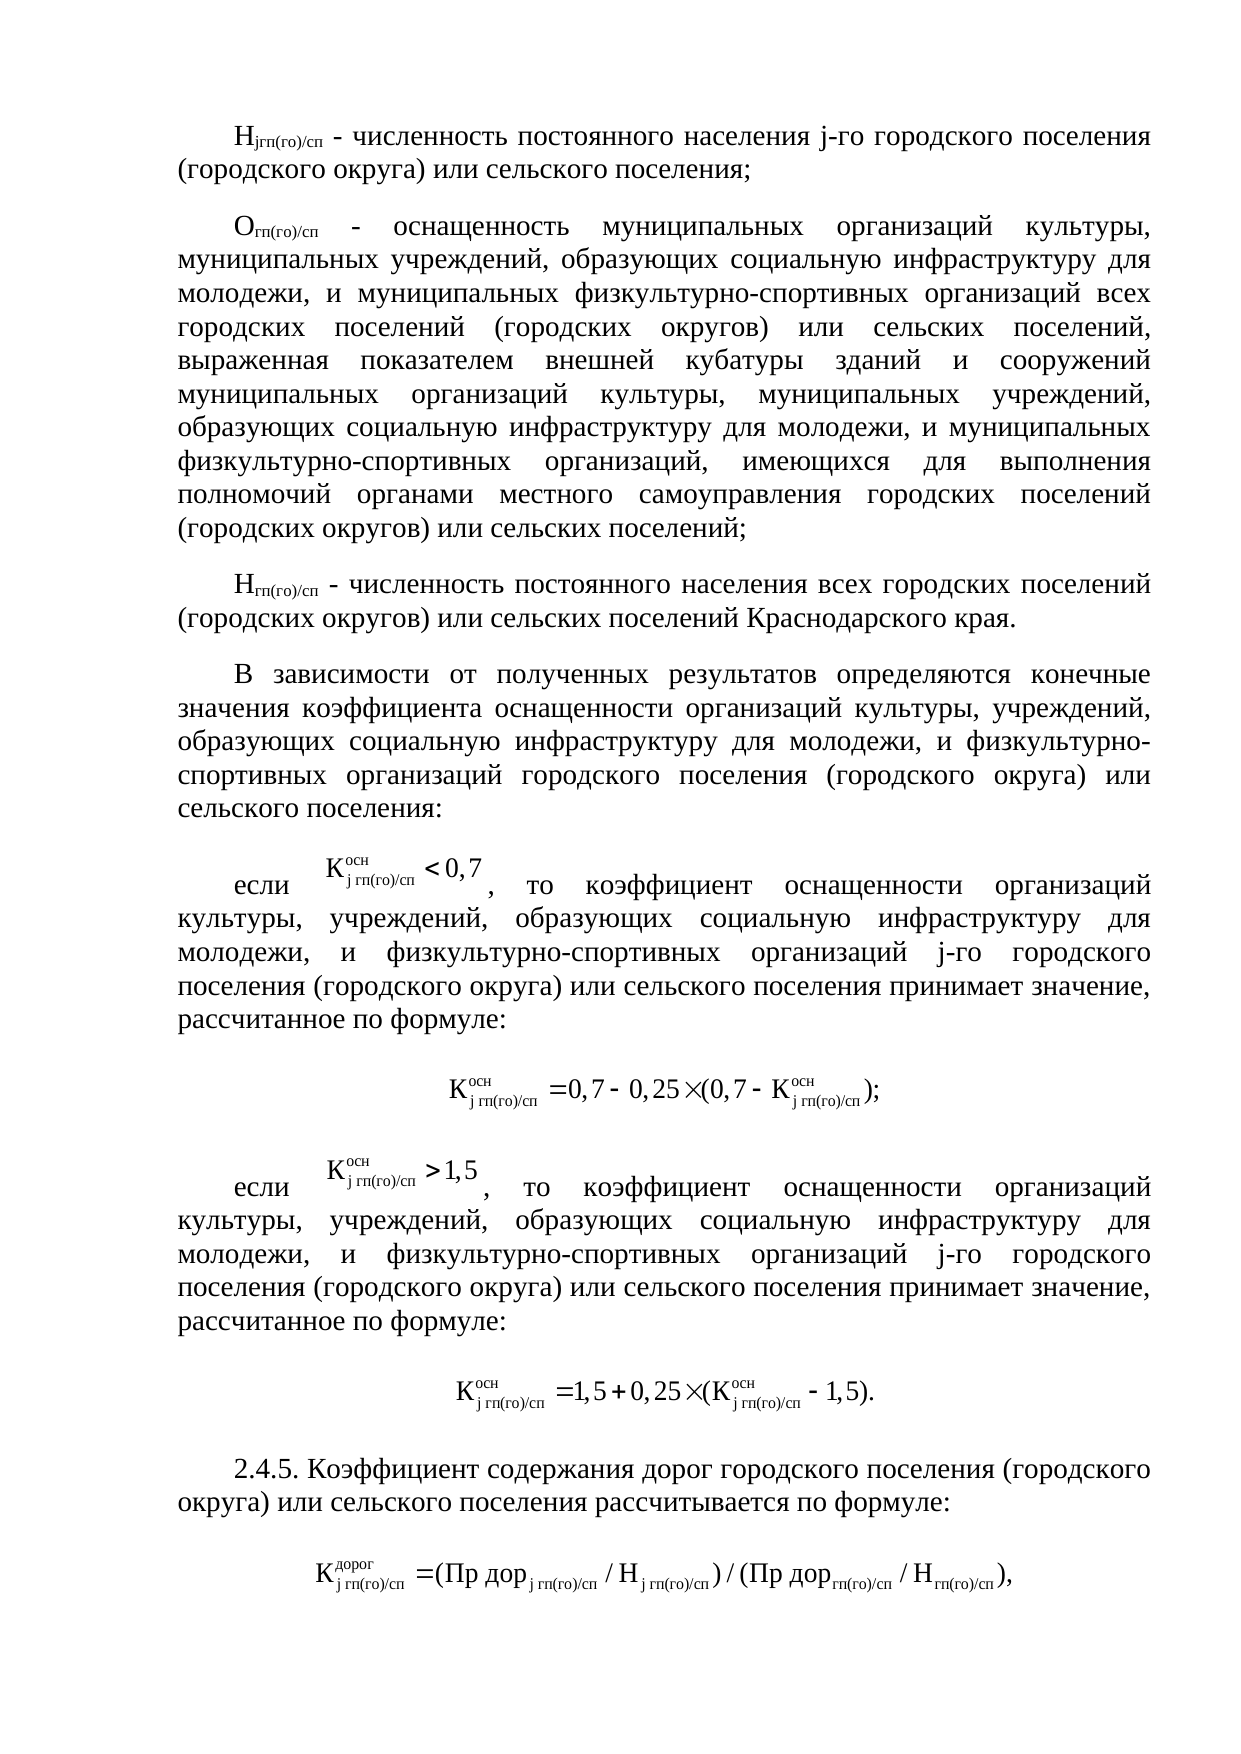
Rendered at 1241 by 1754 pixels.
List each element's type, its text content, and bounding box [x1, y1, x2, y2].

text если , то коэффициент оснащенности организаций культуры, учреждений, образующих социальную инфраструктуру для молодежи, и физкультурно-спортивных организаций j-го городского поселения (городского округа) или сельского поселения принимает значение, рассчитанное по формуле: [177, 847, 1152, 1035]
text если , то коэффициент оснащенности организаций культуры, учреждений, образующих социальную инфраструктуру для молодежи, и физкультурно-спортивных организаций j-го городского поселения (городского округа) или сельского поселения принимает значение, рассчитанное по формуле: [177, 1149, 1152, 1337]
text Нjгп(го)/сп - численность постоянного населения j-го городского поселения (городского округа) или сельского поселения; [177, 118, 1152, 185]
text В зависимости от полученных результатов определяются конечные значения коэффициента оснащенности организаций культуры, учреждений, образующих социальную инфраструктуру для молодежи, и физкультурно-спортивных организаций городского поселения (городского округа) или сельского поселения: [177, 656, 1152, 824]
text Огп(го)/сп - оснащенность муниципальных организаций культуры, муниципальных учреждений, образующих социальную инфраструктуру для молодежи, и муниципальных физкультурно-спортивных организаций всех городских поселений (городских округов) или сельских поселений, выраженная показателем внешней кубатуры зданий и сооружений муниципальных организаций культуры, муниципальных учреждений, образующих социальную инфраструктуру для молодежи, и муниципальных физкультурно-спортивных организаций, имеющихся для выполнения полномочий органами местного самоуправления городских поселений (городских округов) или сельских поселений; [177, 208, 1152, 543]
text Нгп(го)/сп - численность постоянного населения всех городских поселений (городских округов) или сельских поселений Краснодарского края. [177, 566, 1152, 633]
text 2.4.5. Коэффициент содержания дорог городского поселения (городского округа) или сельского поселения рассчитывается по формуле: [177, 1451, 1152, 1518]
